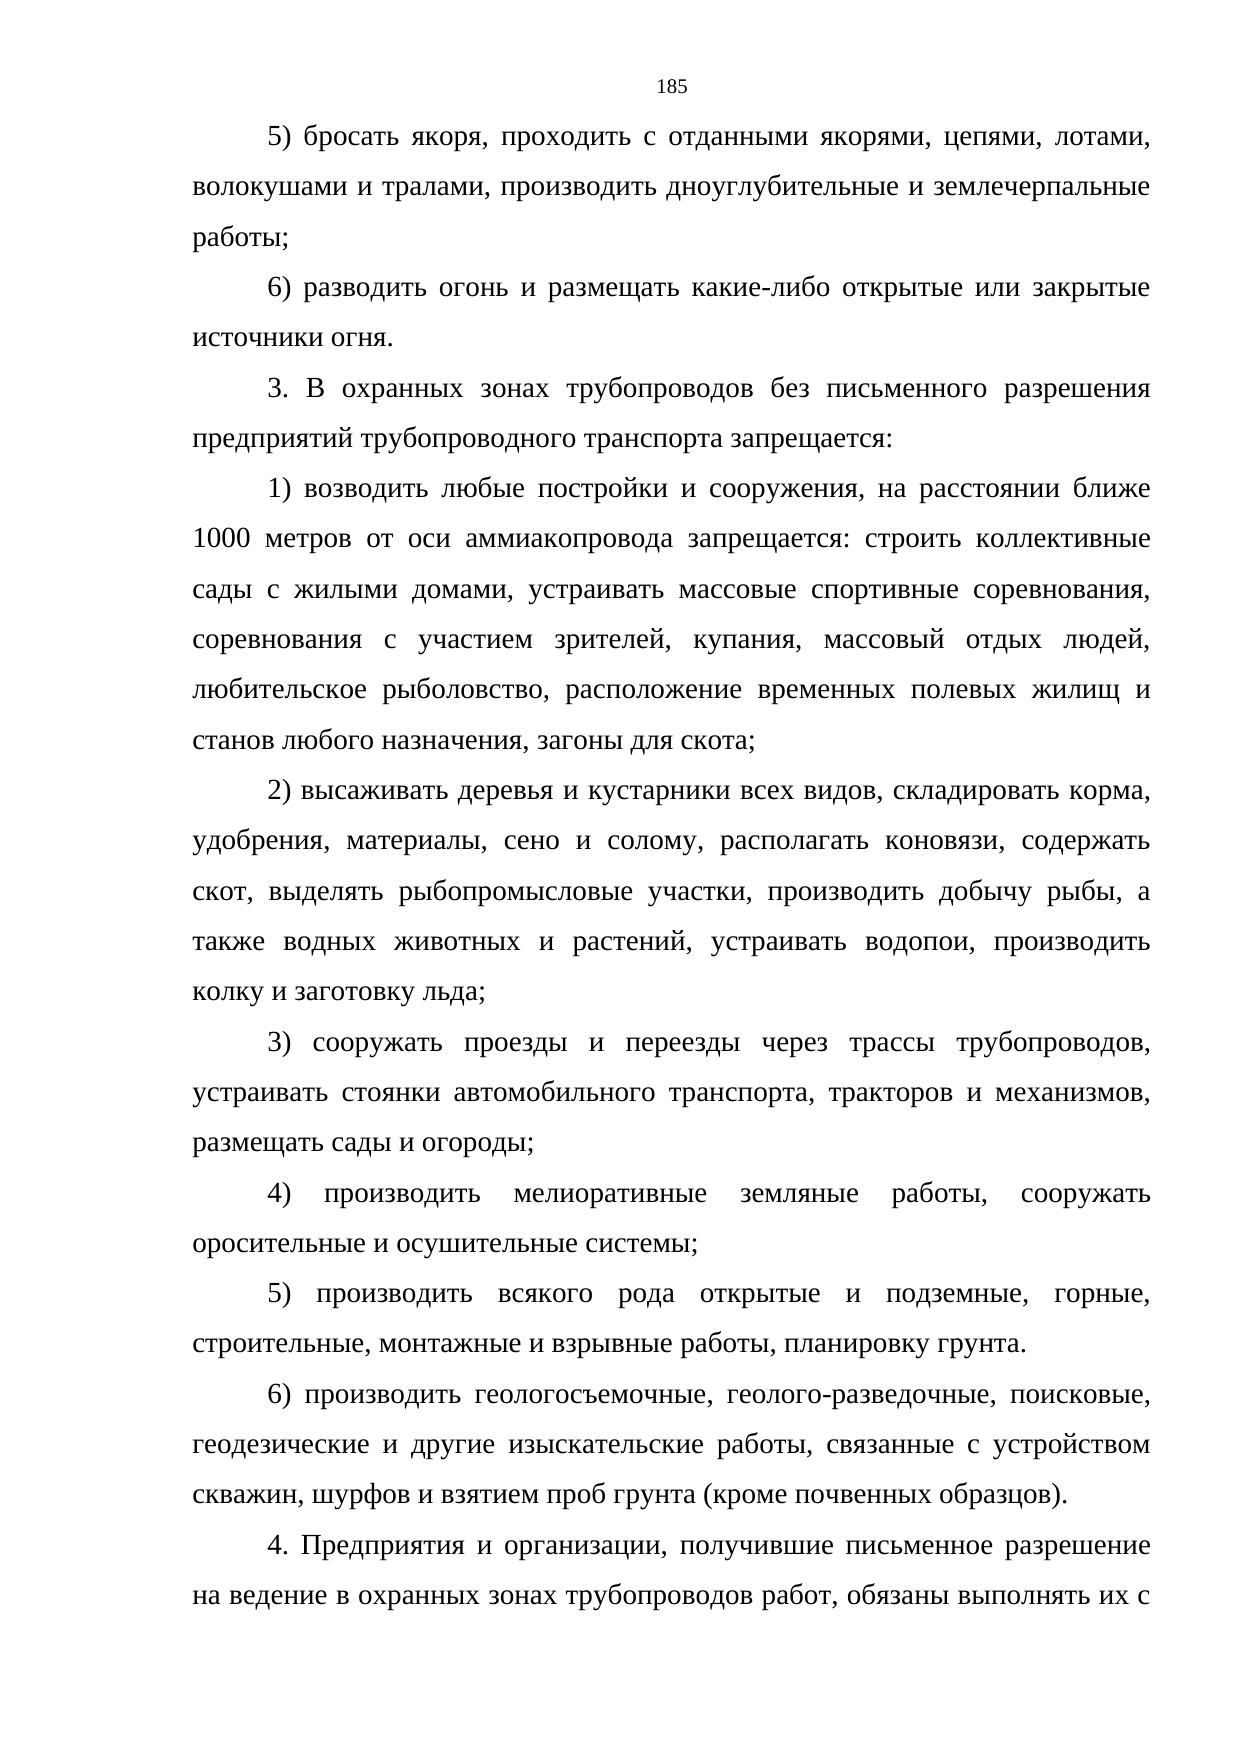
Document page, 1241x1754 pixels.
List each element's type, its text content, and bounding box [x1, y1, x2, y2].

text 3) сооружать проезды и переезды через трассы трубопроводов, устраивать стоянки автомобильного транспорта, тракторов и механизмов, размещать сады и огороды; [192, 1024, 1152, 1158]
text 6) производить геологосъемочные, геолого-разведочные, поисковые, геодезические и другие изыскательские работы, связанные с устройством скважин, шурфов и взятием проб грунта (кроме почвенных образцов). [192, 1376, 1152, 1510]
text 1) возводить любые постройки и сооружения, на расстоянии ближе 1000 метров от оси аммиакопровода запрещается: строить коллективные сады с жилыми домами, устраивать массовые спортивные соревнования, соревнования с участием зрителей, купания, массовый отдых людей, любительское рыболовство, расположение временных полевых жилищ и станов любого назначения, загоны для скота; [192, 470, 1152, 755]
text 5) производить всякого рода открытые и подземные, горные, строительные, монтажные и взрывные работы, планировку грунта. [192, 1275, 1152, 1359]
text 3. В охранных зонах трубопроводов без письменного разрешения предприятий трубопроводного транспорта запрещается: [192, 370, 1152, 453]
text 5) бросать якоря, проходить с отданными якорями, цепями, лотами, волокушами и тралами, производить дноуглубительные и землечерпальные работы; [192, 118, 1152, 252]
text 6) разводить огонь и размещать какие-либо открытые или закрытые источники огня. [192, 269, 1152, 353]
text 4) производить мелиоративные земляные работы, сооружать оросительные и осушительные системы; [192, 1175, 1152, 1258]
text 2) высаживать деревья и кустарники всех видов, складировать корма, удобрения, материалы, сено и солому, располагать коновязи, содержать скот, выделять рыбопромысловые участки, производить добычу рыбы, а также водных животных и растений, устраивать водопои, производить колку и заготовку льда; [192, 772, 1152, 1007]
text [192, 1527, 1152, 1611]
